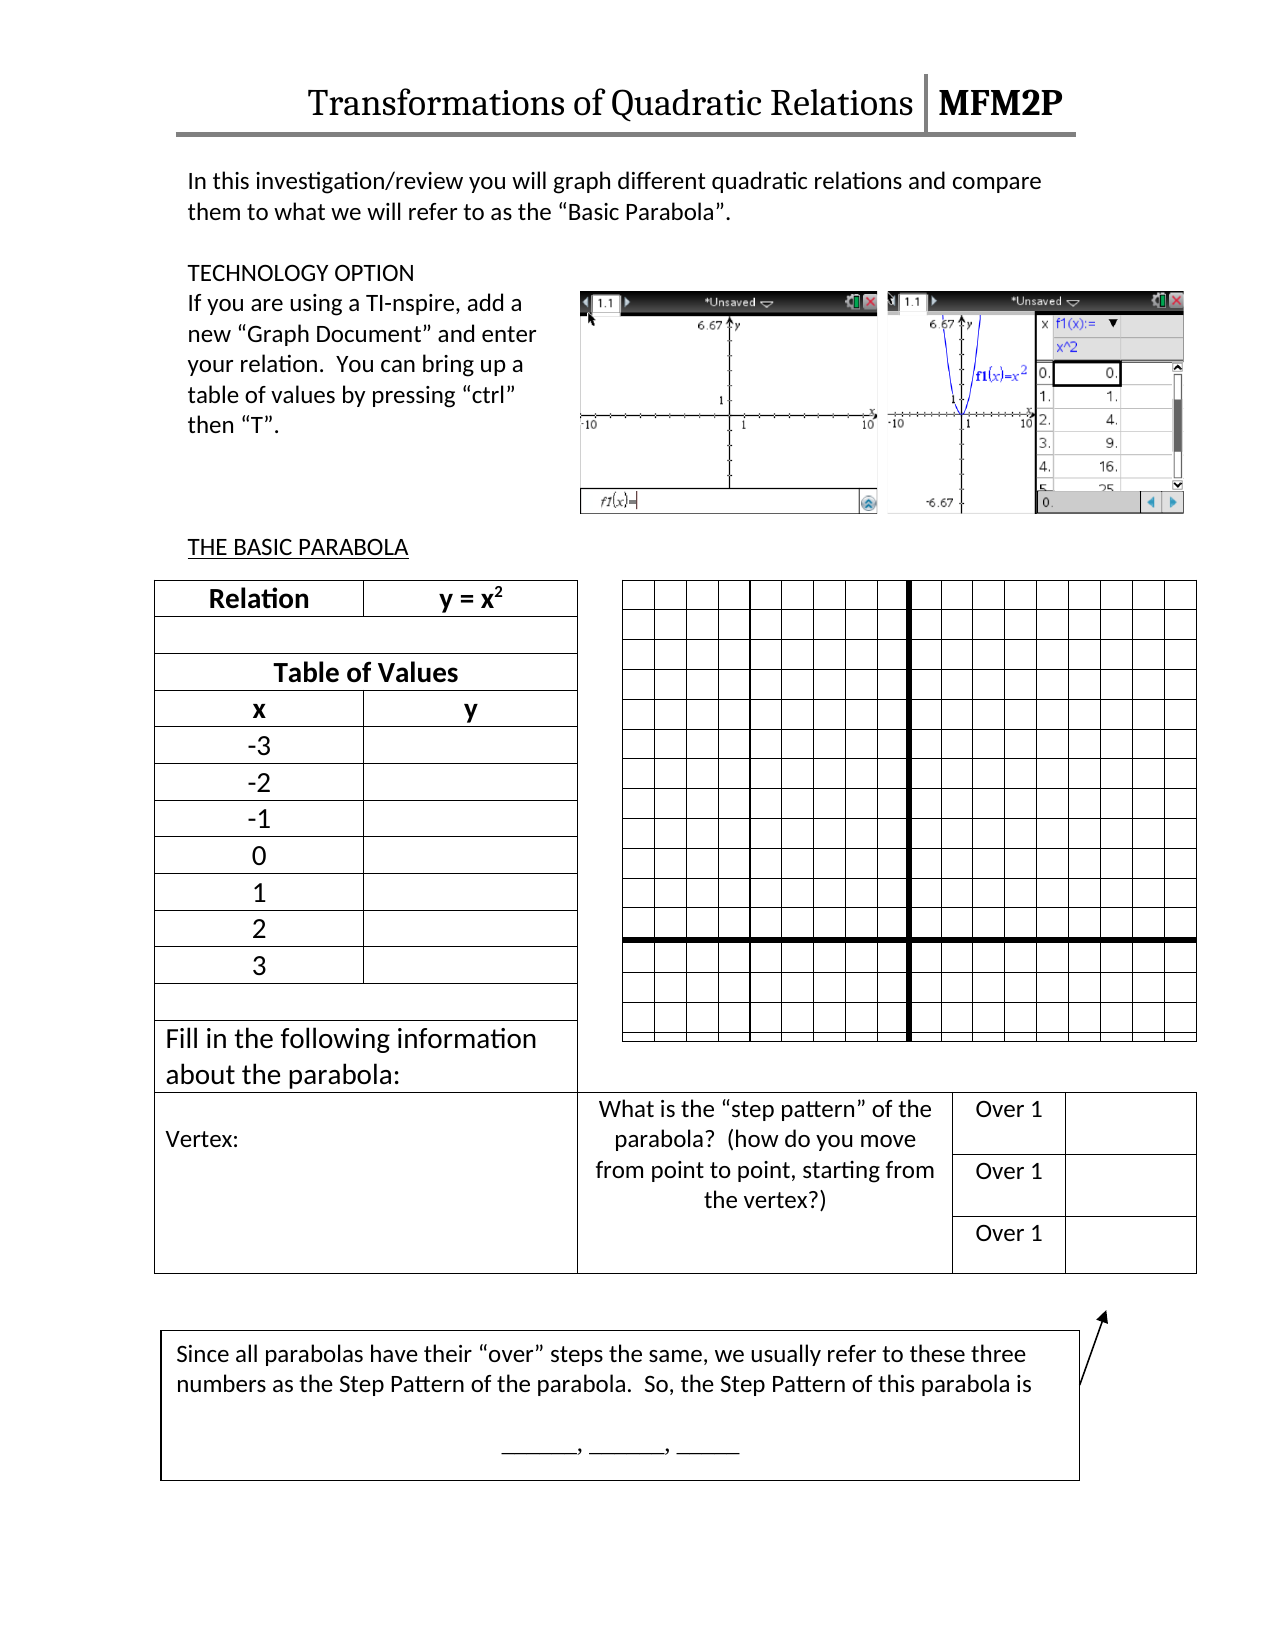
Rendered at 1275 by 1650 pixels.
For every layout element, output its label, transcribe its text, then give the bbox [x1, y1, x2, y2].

text In this investigation/review you will graph different quadratic relations and compare them to what we will refer to as the “Basic Parabola”. [187, 165, 1087, 226]
text If you are using a TI-nspire, add a new “Graph Document” and enter your relation. You can bring up a table of values by pressing “ctrl” then “T”. [187, 287, 1087, 440]
text TECHNOLOGY OPTION [187, 257, 1087, 287]
text THE BASIC PARABOLA [187, 532, 1087, 562]
